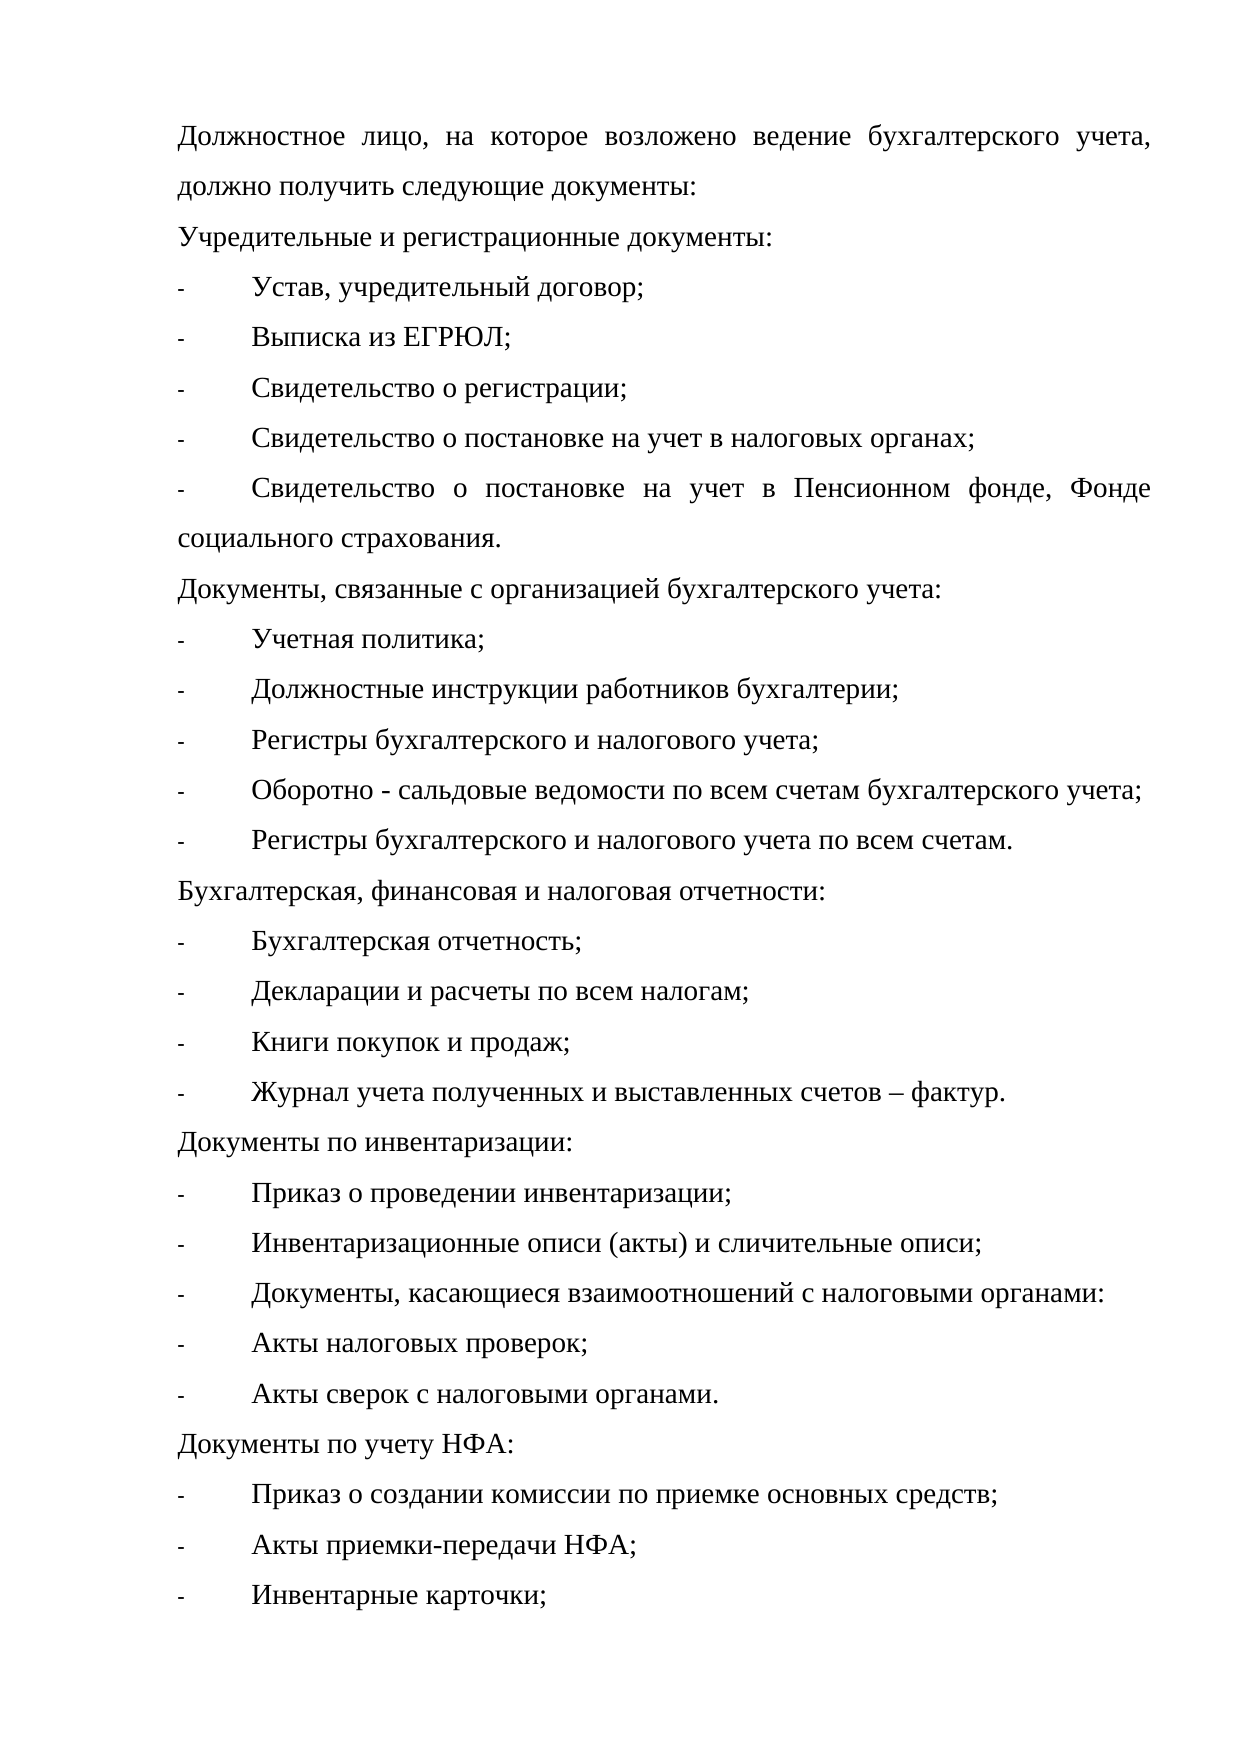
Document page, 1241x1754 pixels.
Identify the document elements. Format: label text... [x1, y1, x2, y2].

list Свидетельство о регистрации; [177, 370, 1152, 403]
list Учетная политика; [177, 621, 1152, 655]
text Бухгалтерская, финансовая и налоговая отчетности: [177, 873, 1152, 906]
text Должностное лицо, на которое возложено ведение бухгалтерского учета, должно получить следующие документы: [177, 118, 1152, 202]
list Акты приемки-передачи НФА; [177, 1527, 1152, 1560]
list Свидетельство о постановке на учет в Пенсионном фонде, Фонде социального страхования. [177, 470, 1152, 554]
list Регистры бухгалтерского и налогового учета; [177, 722, 1152, 755]
text Документы по инвентаризации: [177, 1124, 1152, 1158]
list Регистры бухгалтерского и налогового учета по всем счетам. [177, 822, 1152, 856]
list Свидетельство о постановке на учет в налоговых органах; [177, 420, 1152, 453]
list Декларации и расчеты по всем налогам; [177, 973, 1152, 1007]
text Документы по учету НФА: [177, 1426, 1152, 1460]
list Приказ о проведении инвентаризации; [177, 1175, 1152, 1208]
list Инвентаризационные описи (акты) и сличительные описи; [177, 1225, 1152, 1258]
list Приказ о создании комиссии по приемке основных средств; [177, 1477, 1152, 1510]
list Документы, касающиеся взаимоотношений с налоговыми органами: [177, 1275, 1152, 1309]
list Выписка из ЕГРЮЛ; [177, 319, 1152, 353]
list Журнал учета полученных и выставленных счетов – фактур. [177, 1074, 1152, 1108]
list Бухгалтерская отчетность; [177, 923, 1152, 957]
text Документы, связанные с организацией бухгалтерского учета: [177, 571, 1152, 604]
list Оборотно - сальдовые ведомости по всем счетам бухгалтерского учета; [177, 772, 1152, 806]
list Книги покупок и продаж; [177, 1024, 1152, 1057]
list Акты налоговых проверок; [177, 1326, 1152, 1359]
list Акты сверок с налоговыми органами. [177, 1376, 1152, 1409]
list Устав, учредительный договор; [177, 269, 1152, 303]
text Учредительные и регистрационные документы: [177, 219, 1152, 252]
list Инвентарные карточки; [177, 1577, 1152, 1611]
list Должностные инструкции работников бухгалтерии; [177, 672, 1152, 705]
